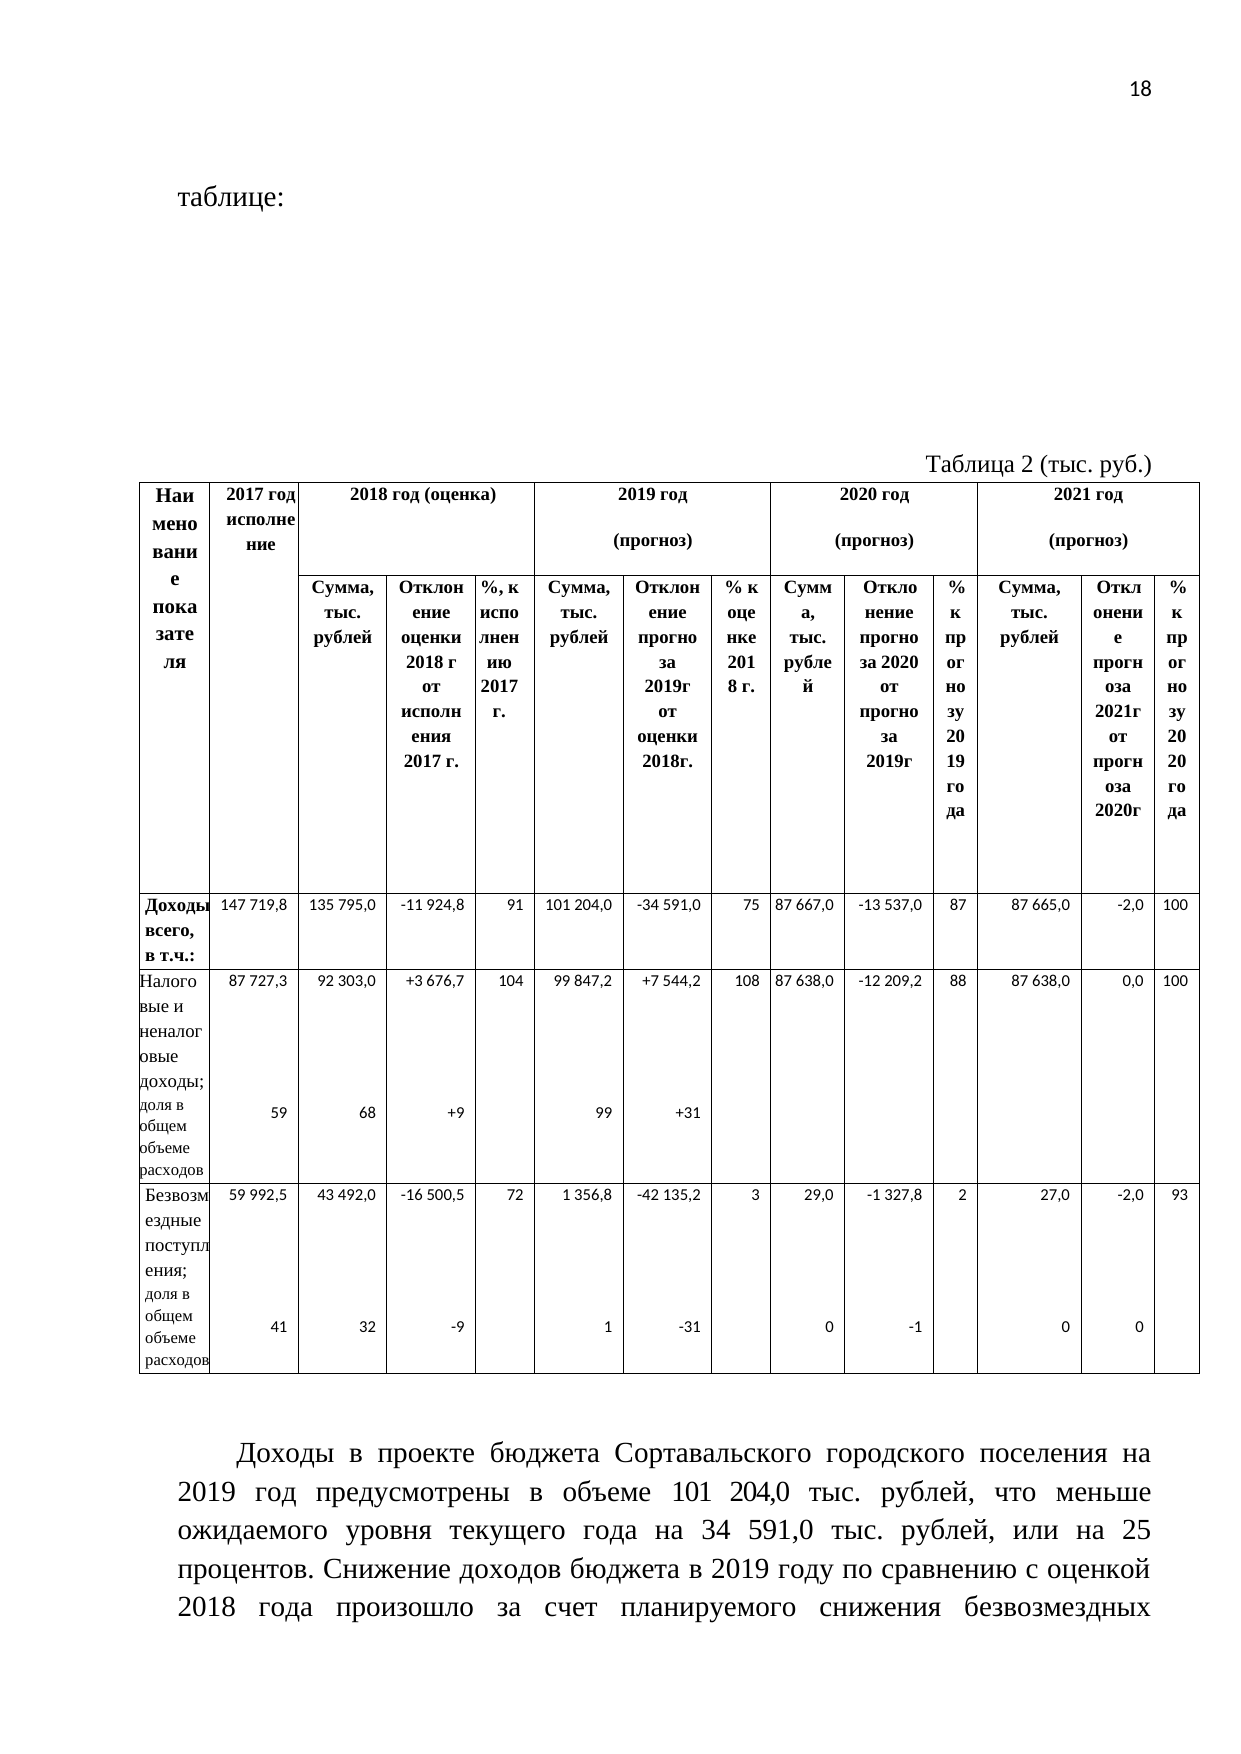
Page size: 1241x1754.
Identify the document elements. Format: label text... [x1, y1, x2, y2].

table_header 2018 год (оценка) [299, 483, 534, 575]
table_cell Сумма, тыс. рублей [535, 576, 623, 893]
table_cell 75 [712, 894, 770, 969]
table_cell +3 676,7 +9 [387, 970, 475, 1183]
table_cell 59 992,5 41 [210, 1184, 298, 1372]
table_cell % к прогнозу 2019 года [934, 576, 977, 893]
table_cell 92 303,0 68 [299, 970, 386, 1183]
table_cell Налоговые и неналоговые доходы; доля в общем объеме расходов [140, 970, 209, 1183]
table_header 2017 год исполнение [210, 483, 298, 893]
table_cell 87 727,3 59 [210, 970, 298, 1183]
table_cell 87 [934, 894, 977, 969]
table_cell 101 204,0 [535, 894, 623, 969]
table_cell Сумма, тыс. рублей [299, 576, 386, 893]
table_cell -11 924,8 [387, 894, 475, 969]
table_cell Отклонение прогноза 2021г от прогноза 2020г [1082, 576, 1154, 893]
table_cell 3 [712, 1184, 770, 1372]
table_cell 1 356,8 1 [535, 1184, 623, 1372]
table_cell -42 135,2 -31 [624, 1184, 711, 1372]
table_cell % к прогнозу 2020года [1155, 576, 1199, 893]
table_cell +7 544,2 +31 [624, 970, 711, 1183]
table_cell 27,0 0 [978, 1184, 1081, 1372]
table_header 2020 год (прогноз) [771, 483, 977, 575]
table_cell Сумма, тыс. рублей [978, 576, 1081, 893]
table_cell 29,0 0 [771, 1184, 844, 1372]
table_cell -34 591,0 [624, 894, 711, 969]
table_cell 0,0 [1082, 970, 1154, 1183]
table_cell -1 327,8 -1 [845, 1184, 933, 1372]
table_header Наименование показателя [140, 483, 209, 893]
table_cell 99 847,2 99 [535, 970, 623, 1183]
table_cell 108 [712, 970, 770, 1183]
table_cell -12 209,2 [845, 970, 933, 1183]
table_cell 87 667,0 [771, 894, 844, 969]
table_cell 87 665,0 [978, 894, 1081, 969]
text Таблица 2 (тыс. руб.) [177, 449, 1152, 478]
table_cell 93 [1155, 1184, 1199, 1372]
table_cell 87 638,0 [771, 970, 844, 1183]
table_cell Отклонение оценки 2018 г от исполнения 2017 г. [387, 576, 475, 893]
table_cell 87 638,0 [978, 970, 1081, 1183]
table_cell Сумма, тыс. рублей [771, 576, 844, 893]
table_cell 43 492,0 32 [299, 1184, 386, 1372]
table_cell -2,0 0 [1082, 1184, 1154, 1372]
table_cell %, к исполнению 2017 г. [476, 576, 534, 893]
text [177, 179, 1152, 213]
table_cell 147 719,8 [210, 894, 298, 969]
table_cell 88 [934, 970, 977, 1183]
table_cell % к оценке 2018 г. [712, 576, 770, 893]
table_header 2019 год (прогноз) [535, 483, 770, 575]
table_cell 72 [476, 1184, 534, 1372]
table_cell Отклонение прогноза 2020 от прогноза 2019г [845, 576, 933, 893]
table_cell 104 [476, 970, 534, 1183]
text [177, 1435, 1152, 1623]
table_cell -13 537,0 [845, 894, 933, 969]
table_cell Доходы всего, в т.ч.: [140, 894, 209, 969]
table_cell 100 [1155, 970, 1199, 1183]
table_header 2021 год (прогноз) [978, 483, 1199, 575]
table_cell 2 [934, 1184, 977, 1372]
table_cell 100 [1155, 894, 1199, 969]
table_cell 135 795,0 [299, 894, 386, 969]
table_cell -16 500,5 -9 [387, 1184, 475, 1372]
table_cell -2,0 [1082, 894, 1154, 969]
table_cell Отклонение прогноза 2019г от оценки2018г. [624, 576, 711, 893]
table_cell Безвозмездные поступления; доля в общем объеме расходов [140, 1184, 209, 1372]
table_cell 91 [476, 894, 534, 969]
